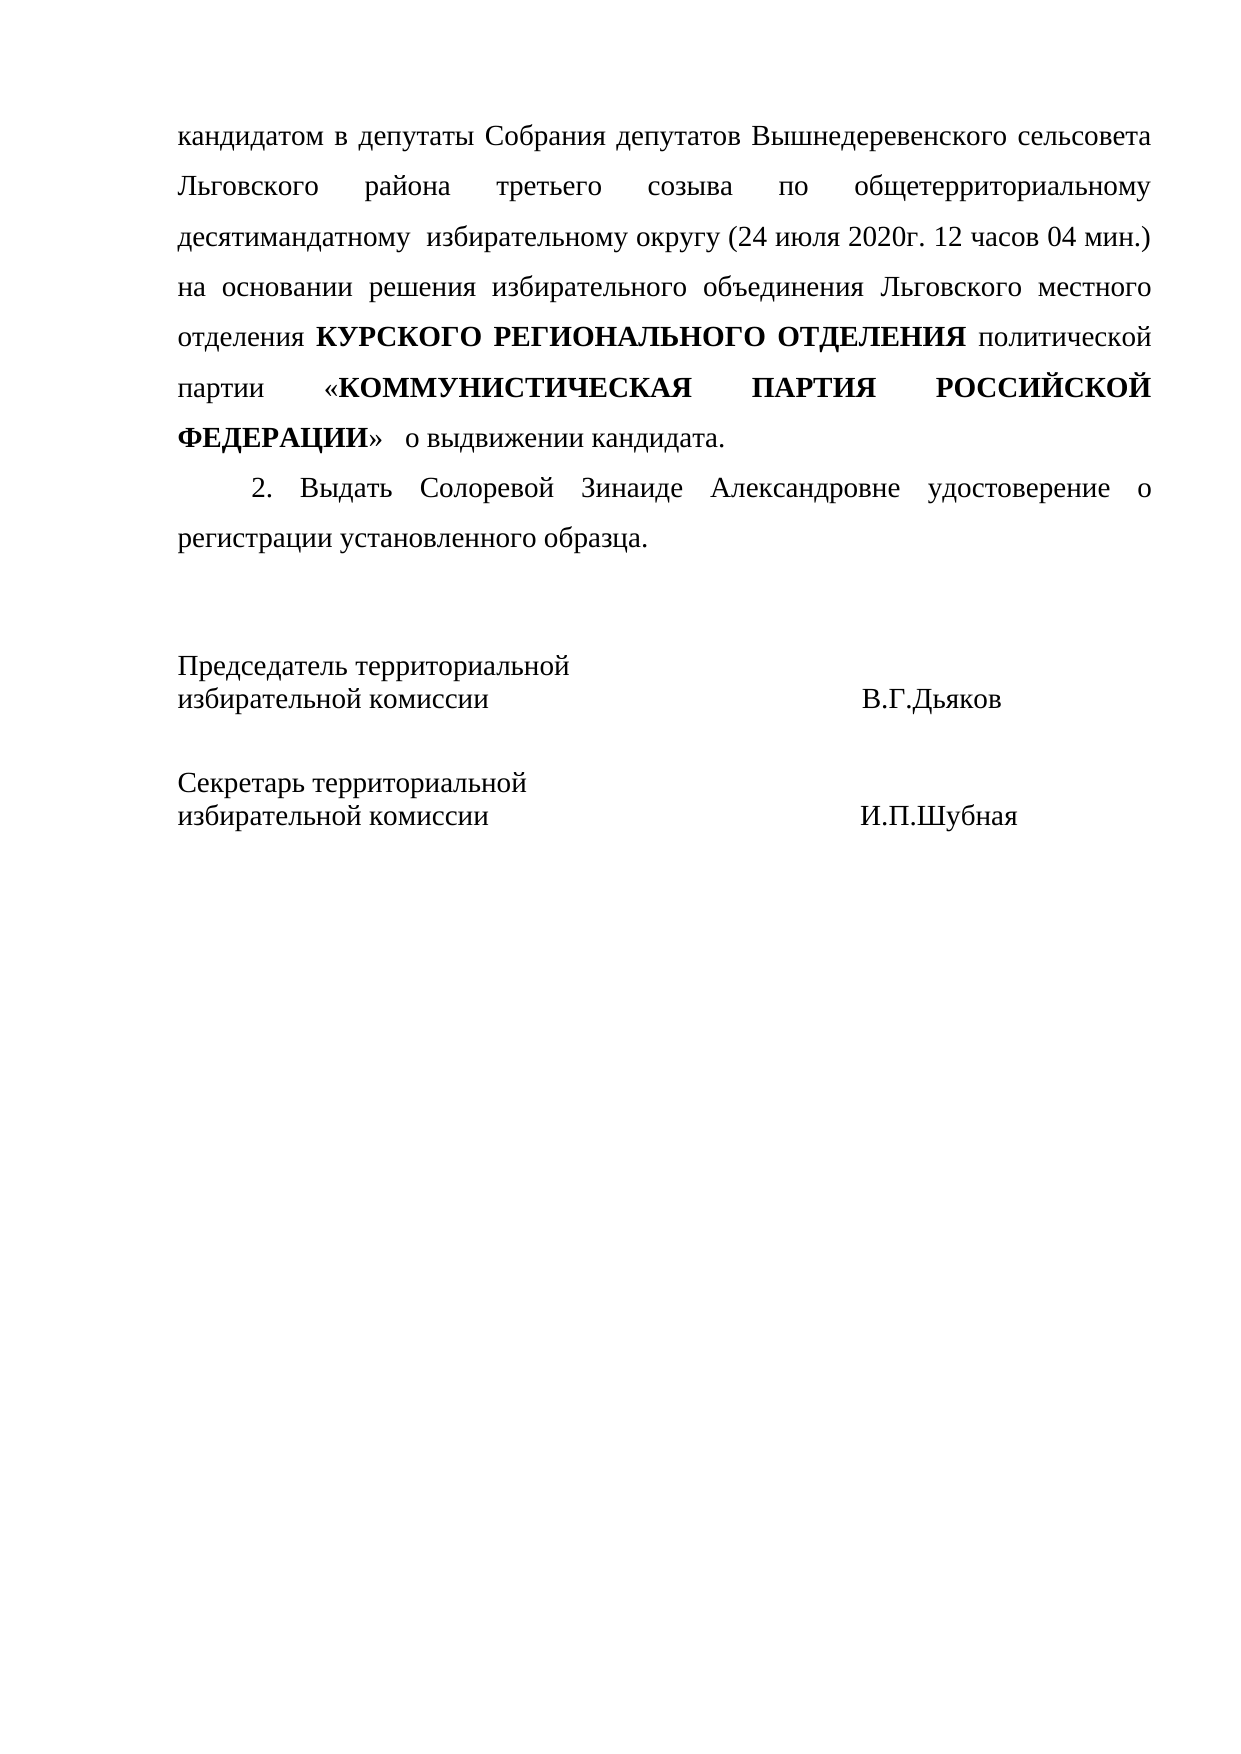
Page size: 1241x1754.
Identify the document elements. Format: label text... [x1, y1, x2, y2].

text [177, 118, 1152, 453]
subtitle 2. Выдать Солоревой Зинаиде Александровне удостоверение о регистрации установленного образца. [177, 470, 1152, 554]
text избирательной комиссии И.П.Шубная [177, 798, 1152, 832]
subtitle Председатель территориальной [177, 648, 1152, 681]
text избирательной комиссии В.Г.Дьяков [177, 681, 1152, 715]
subtitle Секретарь территориальной [177, 765, 1152, 798]
